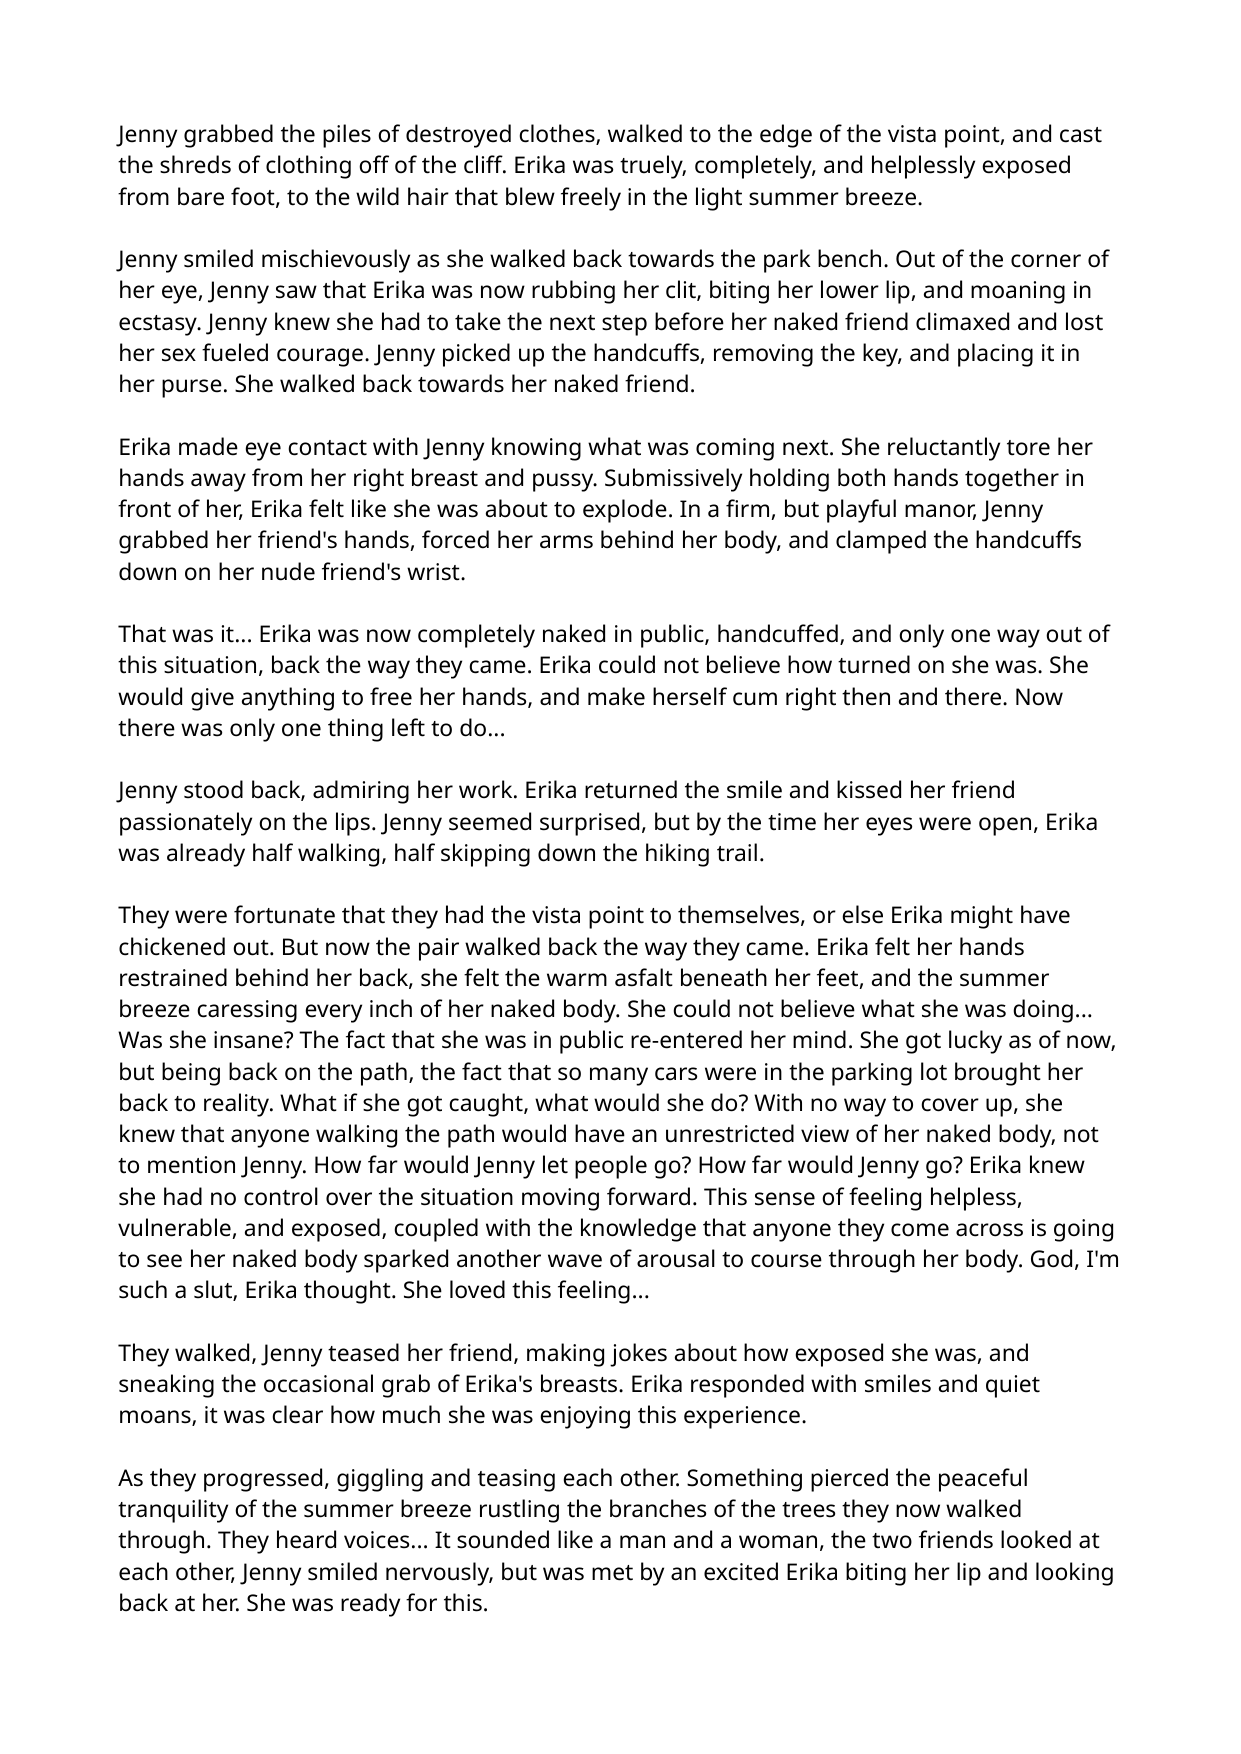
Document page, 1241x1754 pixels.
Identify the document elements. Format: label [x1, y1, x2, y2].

text [118, 118, 1122, 1618]
